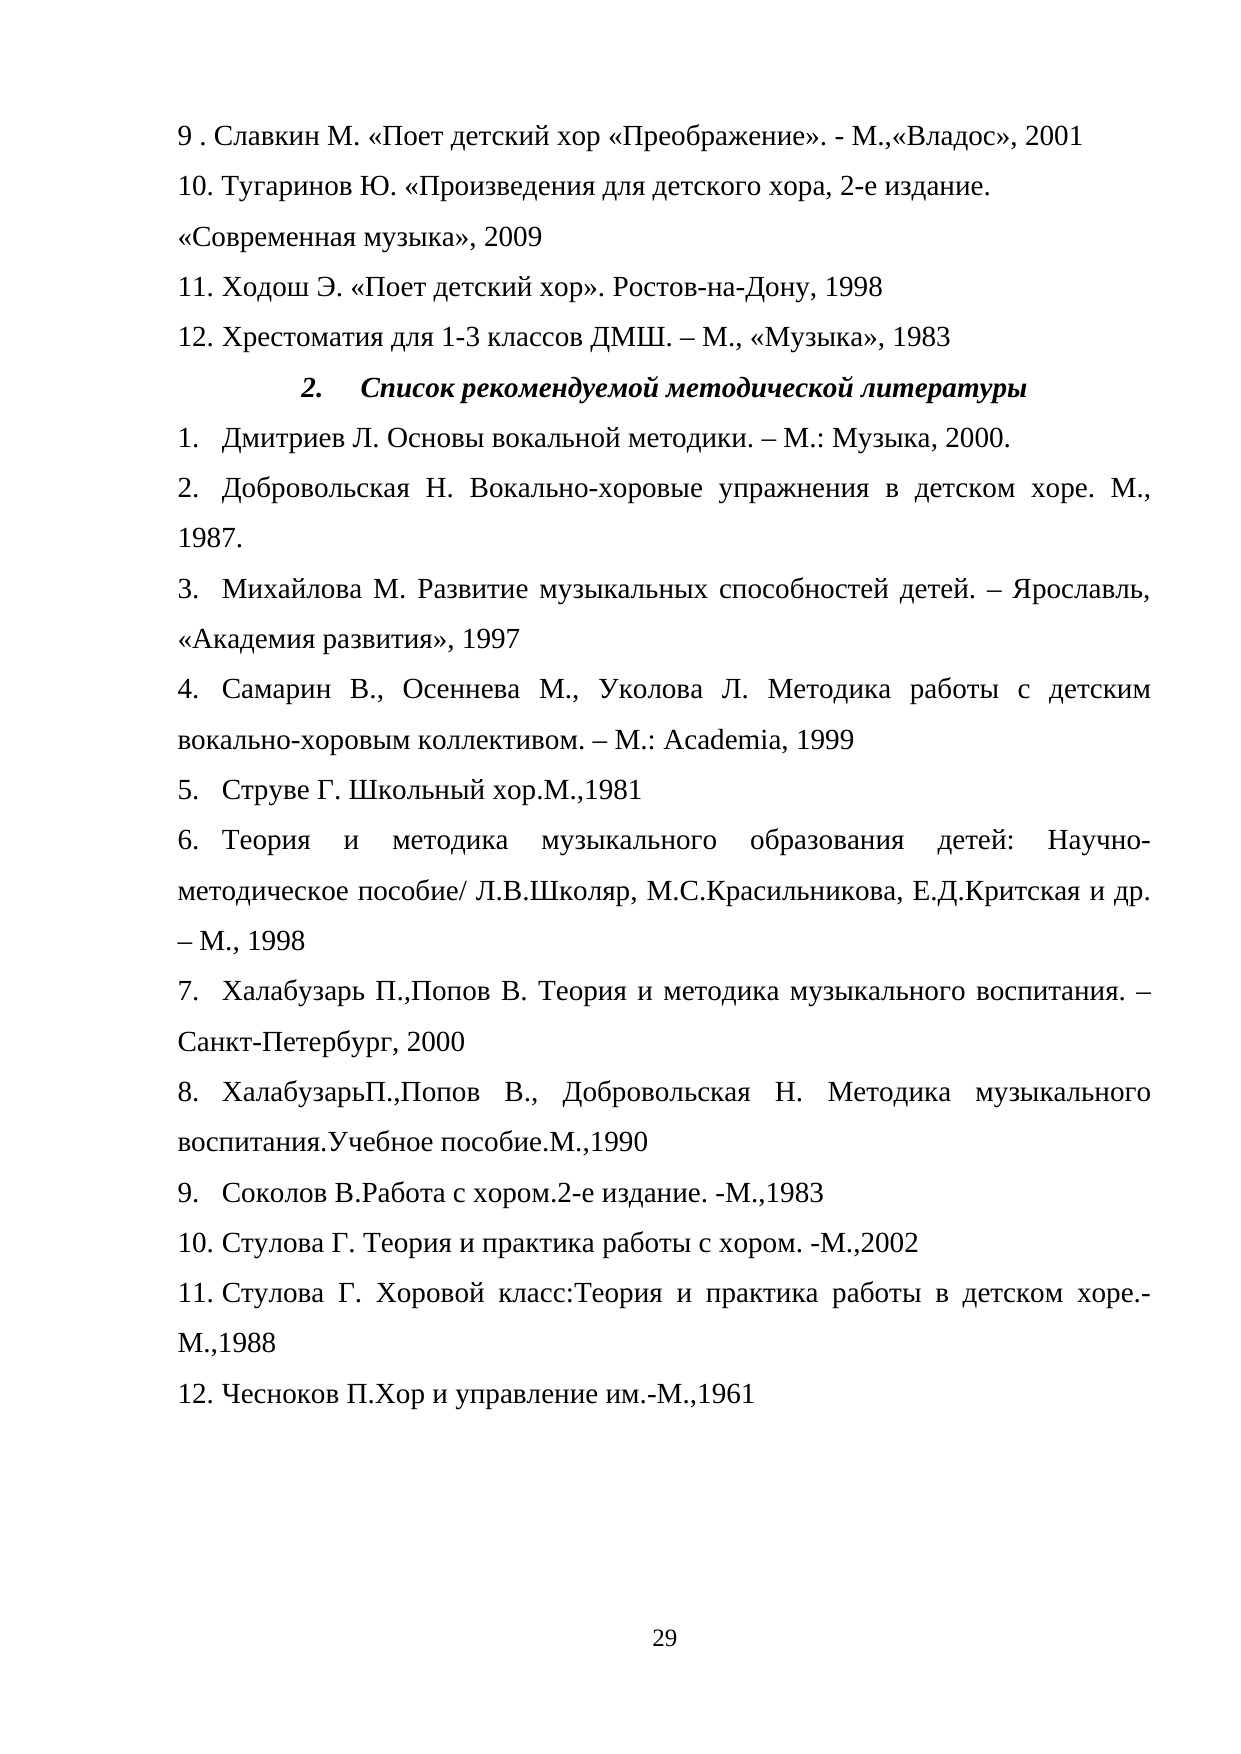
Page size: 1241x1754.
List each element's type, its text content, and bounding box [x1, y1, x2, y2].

text 9 . Славкин М. «Поет детский хор «Преображение». - М.,«Владос», 2001 [177, 118, 1152, 152]
list Струве Г. Школьный хор.М.,1981 [177, 772, 1152, 806]
list Дмитриев Л. Основы вокальной методики. – М.: Музыка, 2000. [177, 420, 1152, 453]
list Михайлова М. Развитие музыкальных способностей детей. – Ярославль, «Академия развития», 1997 [177, 571, 1152, 655]
text 10. Тугаринов Ю. «Произведения для детского хора, 2-е издание. «Современная музыка», 2009 [177, 168, 1152, 252]
list Ходош Э. «Поет детский хор». Ростов-на-Дону, 1998 [177, 269, 1152, 303]
list ХалабузарьП.,Попов В., Добровольская Н. Методика музыкального воспитания.Учебное пособие.М.,1990 [177, 1074, 1152, 1158]
list Стулова Г. Теория и практика работы с хором. -М.,2002 [177, 1225, 1152, 1258]
list Халабузарь П.,Попов В. Теория и методика музыкального воспитания. – Санкт-Петербург, 2000 [177, 973, 1152, 1057]
list Стулова Г. Хоровой класс:Теория и практика работы в детском хоре.-М.,1988 [177, 1275, 1152, 1359]
list Теория и методика музыкального образования детей: Научно-методическое пособие/ Л.В.Школяр, М.С.Красильникова, Е.Д.Критская и др. – М., 1998 [177, 822, 1152, 957]
list Хрестоматия для 1-3 классов ДМШ. – М., «Музыка», 1983 [177, 319, 1152, 353]
list Самарин В., Осеннева М., Уколова Л. Методика работы с детским вокально-хоровым коллективом. – М.: Academia, 1999 [177, 672, 1152, 755]
list Чесноков П.Хор и управление им.-М.,1961 [177, 1376, 1152, 1409]
list Соколов В.Работа с хором.2-е издание. -М.,1983 [177, 1175, 1152, 1208]
list Добровольская Н. Вокально-хоровые упражнения в детском хоре. М., 1987. [177, 470, 1152, 554]
list Список рекомендуемой методической литературы [177, 370, 1152, 403]
